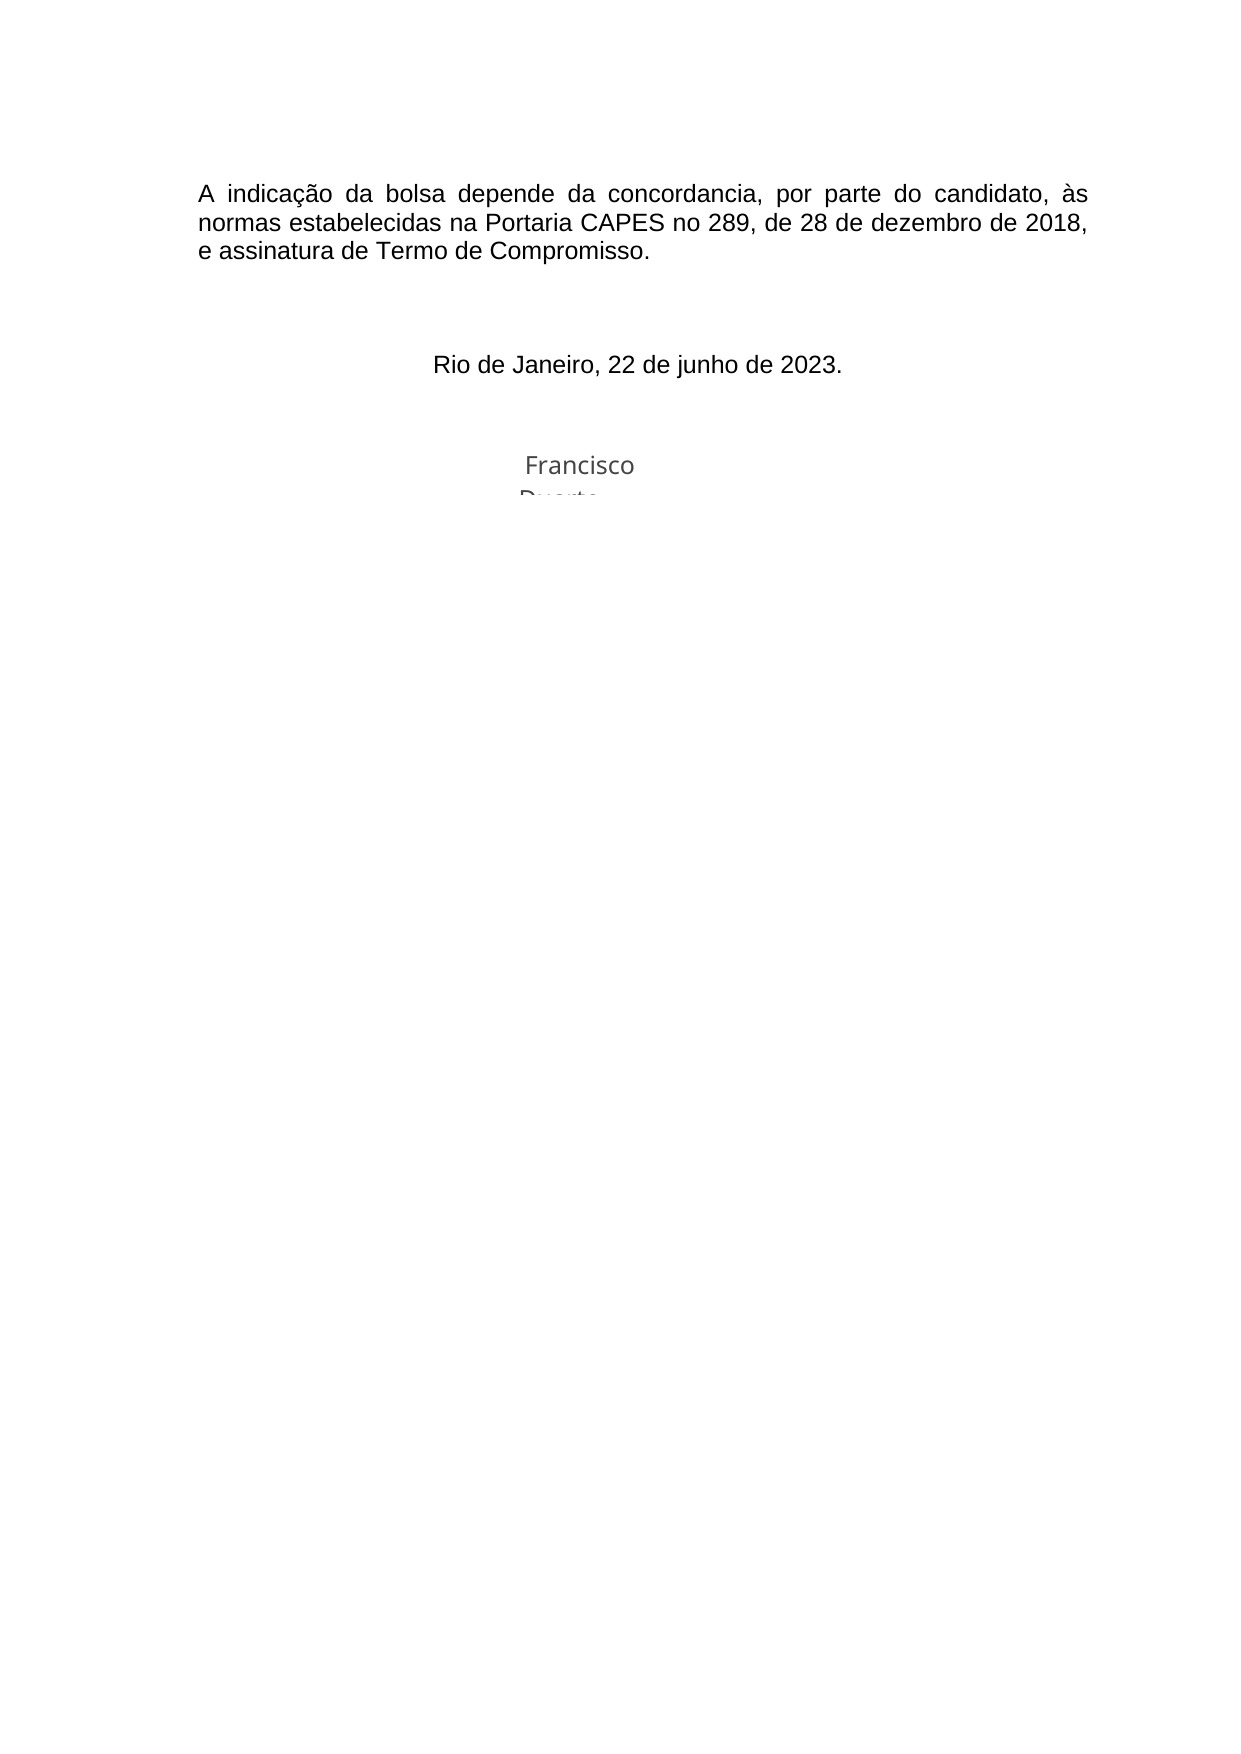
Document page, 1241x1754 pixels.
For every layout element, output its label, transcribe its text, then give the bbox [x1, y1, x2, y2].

text A indicação da bolsa depende da concordancia, por parte do candidato, às normas estabelecidas na Portaria CAPES no 289, de 28 de dezembro de 2018, e assinatura de Termo de Compromisso. [198, 179, 1090, 265]
text Rio de Janeiro, 22 de junho de 2023. [199, 350, 1076, 379]
